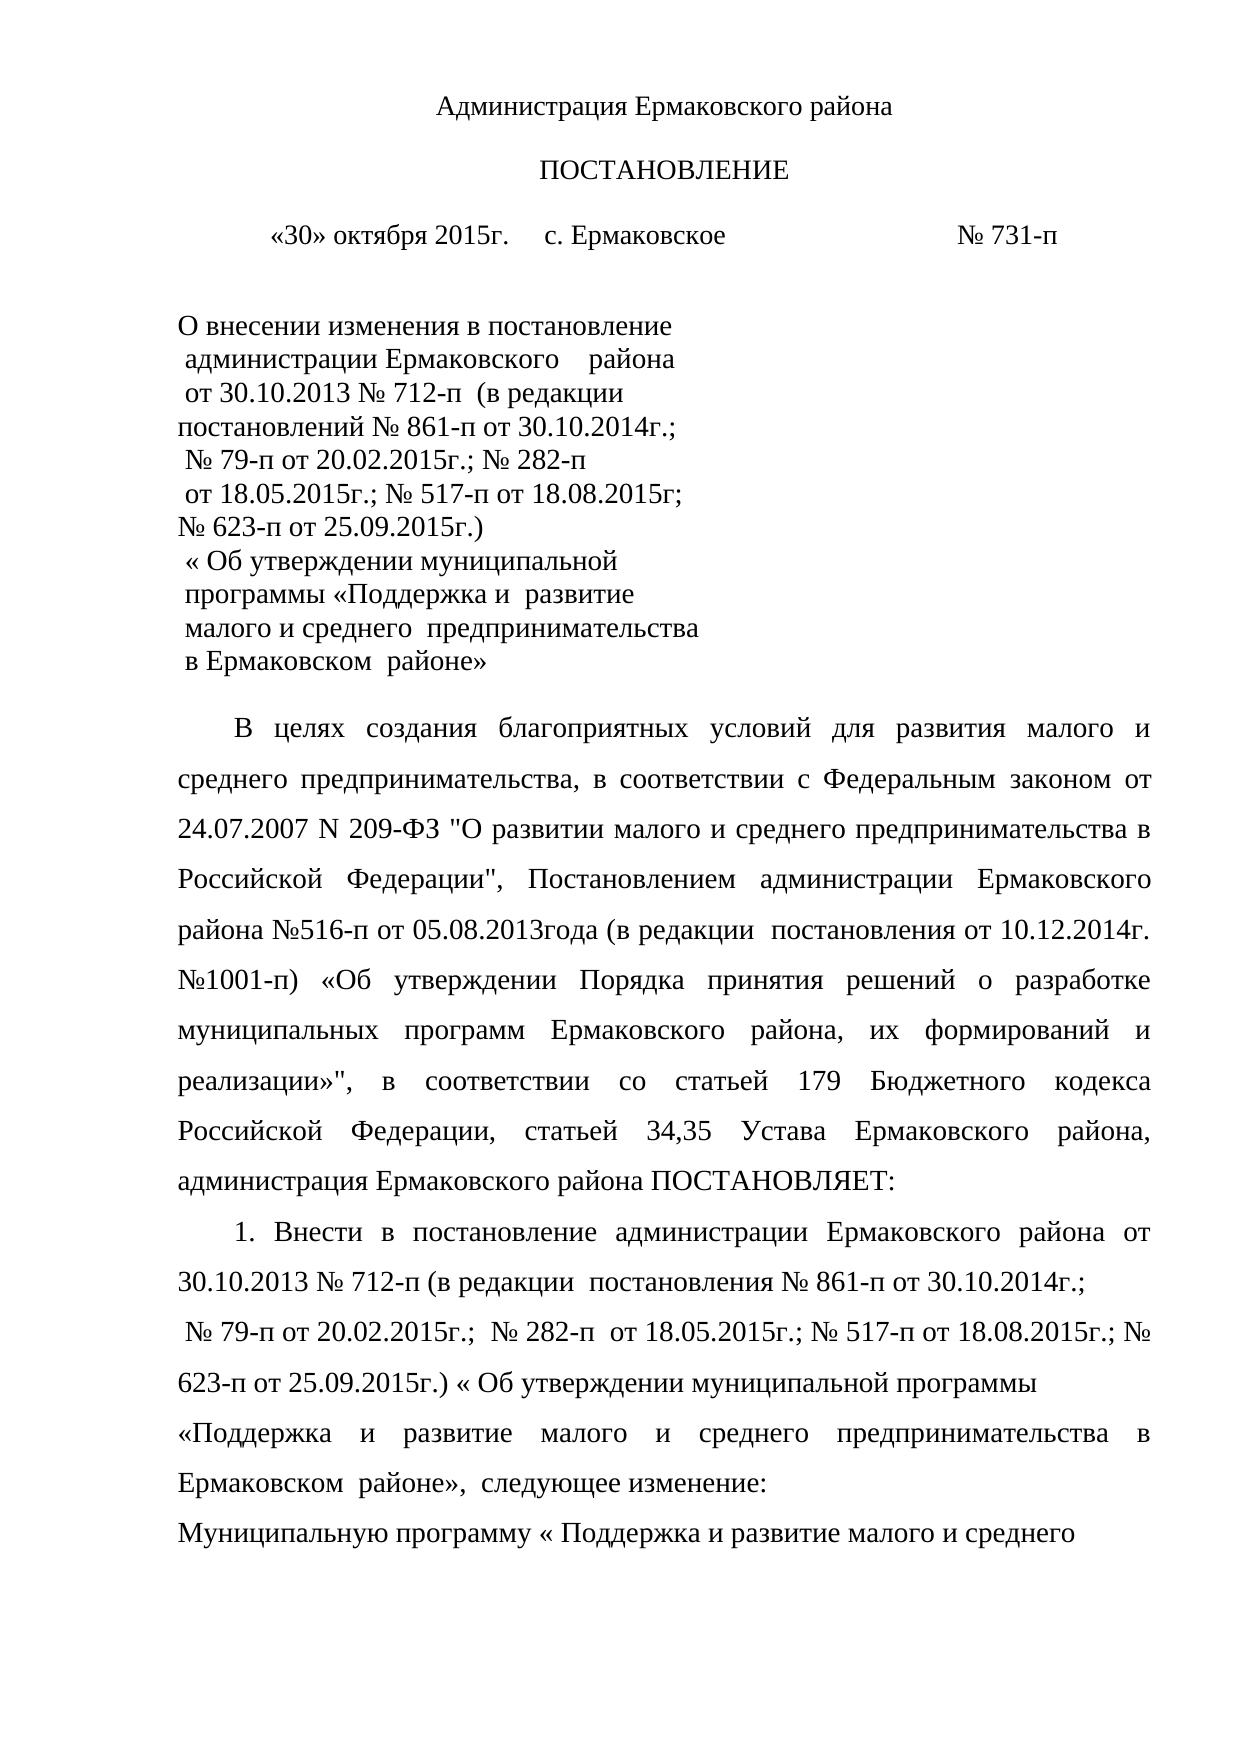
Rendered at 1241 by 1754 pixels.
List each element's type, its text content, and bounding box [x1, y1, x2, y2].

text от 18.05.2015г.; № 517-п от 18.08.2015г; [177, 476, 1152, 509]
text О внесении изменения в постановление [177, 308, 1152, 342]
text Администрация Ермаковского района [177, 89, 1152, 121]
text «30» октября 2015г. с. Ермаковское № 731-п [177, 218, 1152, 251]
text в Ермаковском районе» [177, 643, 1152, 677]
text ПОСТАНОВЛЕНИЕ [177, 153, 1152, 186]
text « Об утверждении муниципальной [177, 543, 1152, 576]
text администрации Ермаковского района [177, 342, 1152, 375]
text № 623-п от 25.09.2015г.) [177, 509, 1152, 543]
text постановлений № 861-п от 30.10.2014г.; [177, 409, 1152, 442]
text В целях создания благоприятных условий для развития малого и среднего предпринимательства, в соответствии с Федеральным законом от 24.07.2007 N 209-ФЗ "О развитии малого и среднего предпринимательства в Российской Федерации", Постановлением администрации Ермаковского района №516-п от 05.08.2013года (в редакции постановления от 10.12.2014г. №1001-п) «Об утверждении Порядка принятия решений о разработке муниципальных программ Ермаковского района, их формирований и реализации»", в соответствии со статьей 179 Бюджетного кодекса Российской Федерации, статьей 34,35 Устава Ермаковского района, администрация Ермаковского района ПОСТАНОВЛЯЕТ: [177, 711, 1152, 1197]
text Муниципальную программу « Поддержка и развитие малого и среднего [177, 1516, 1152, 1549]
text № 79-п от 20.02.2015г.; № 282-п от 18.05.2015г.; № 517-п от 18.08.2015г.; № 623-п от 25.09.2015г.) « Об утверждении муниципальной программы [177, 1314, 1152, 1398]
text от 30.10.2013 № 712-п (в редакции [177, 375, 1152, 409]
text малого и среднего предпринимательства [177, 610, 1152, 643]
text программы «Поддержка и развитие [177, 576, 1152, 610]
text № 79-п от 20.02.2015г.; № 282-п [177, 442, 1152, 476]
text 1. Внести в постановление администрации Ермаковского района от 30.10.2013 № 712-п (в редакции постановления № 861-п от 30.10.2014г.; [177, 1214, 1152, 1298]
text «Поддержка и развитие малого и среднего предпринимательства в Ермаковском районе», следующее изменение: [177, 1415, 1152, 1499]
